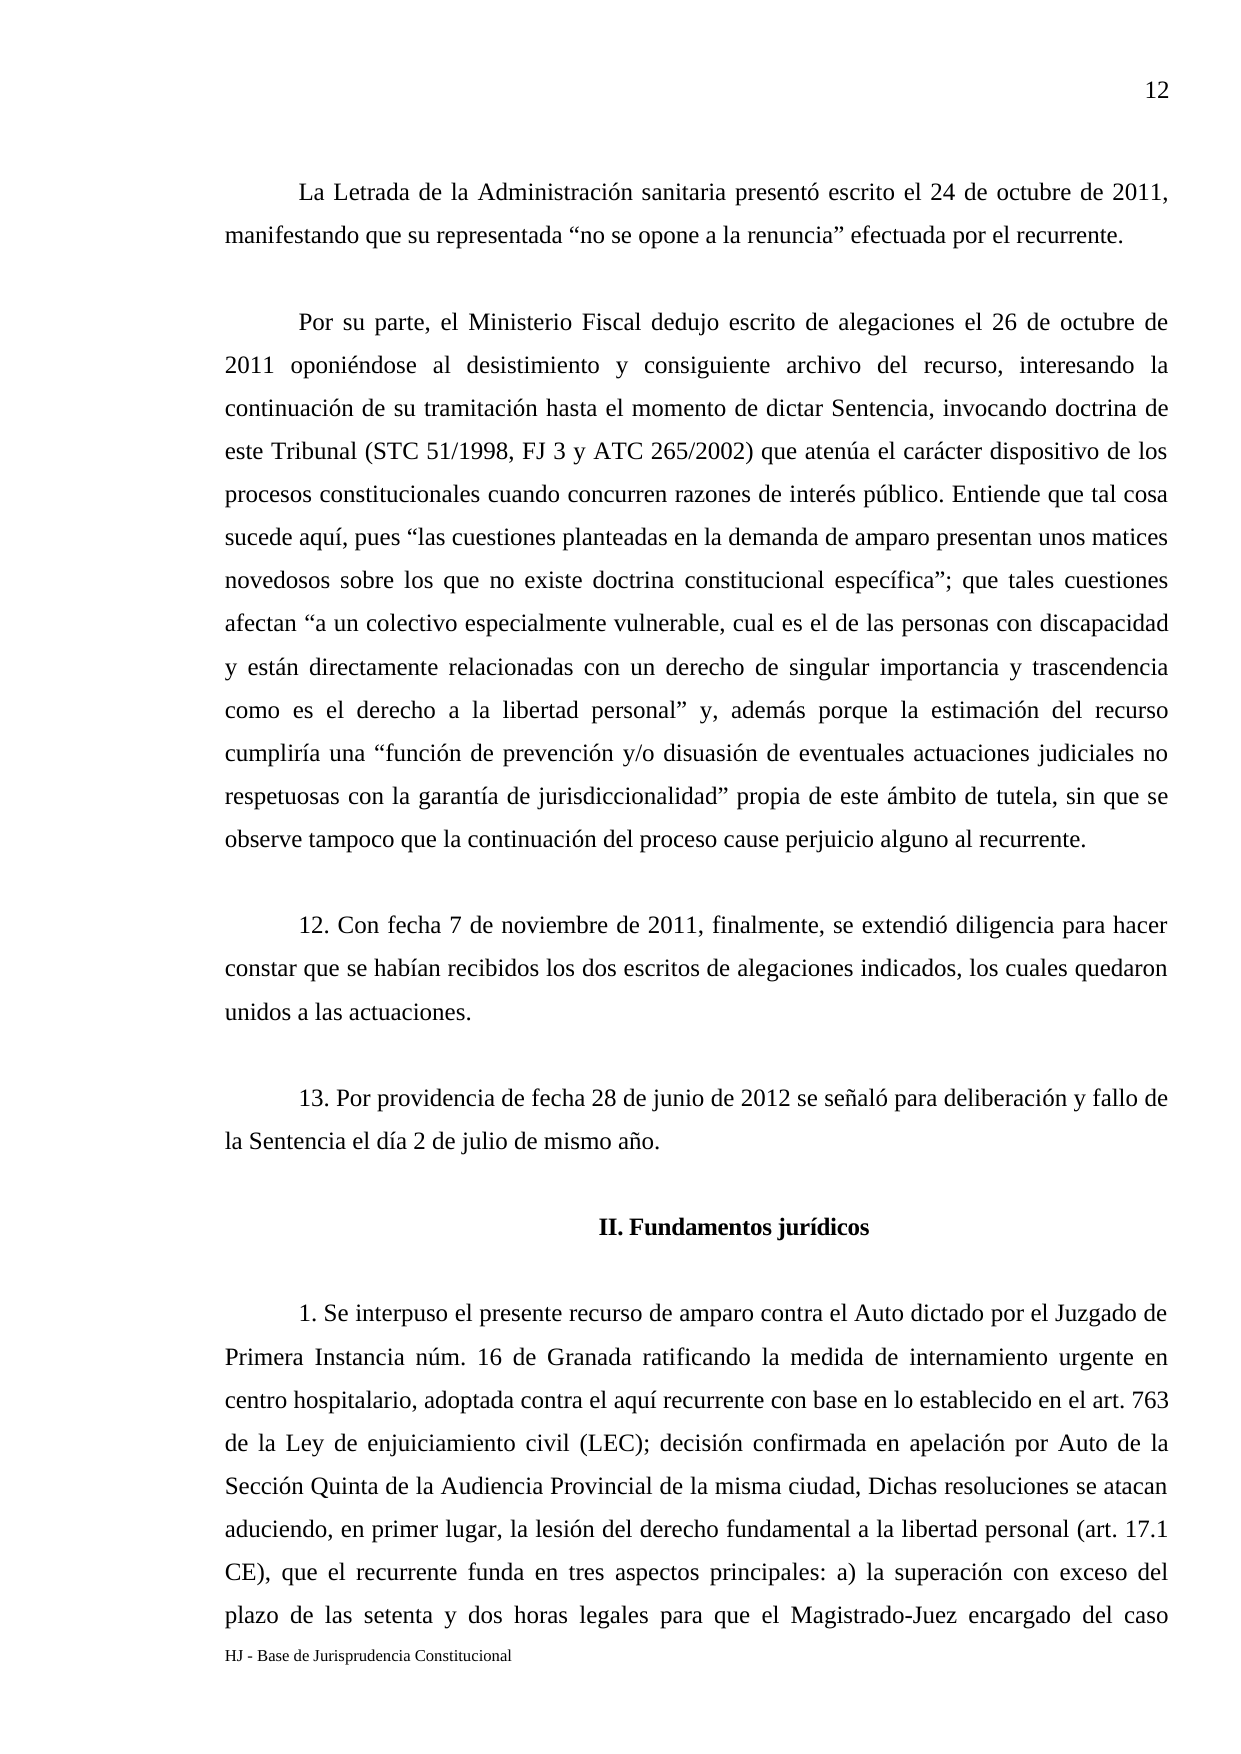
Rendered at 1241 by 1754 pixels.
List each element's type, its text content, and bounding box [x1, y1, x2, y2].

text 12. Con fecha 7 de noviembre de 2011, finalmente, se extendió diligencia para hacer constar que se habían recibidos los dos escritos de alegaciones indicados, los cuales quedaron unidos a las actuaciones. [224, 910, 1169, 1025]
subtitle II. Fundamentos jurídicos [224, 1212, 1169, 1241]
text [224, 1298, 1169, 1629]
text La Letrada de la Administración sanitaria presentó escrito el 24 de octubre de 2011, manifestando que su representada “no se opone a la renuncia” efectuada por el recurrente. [224, 177, 1169, 249]
text 13. Por providencia de fecha 28 de junio de 2012 se señaló para deliberación y fallo de la Sentencia el día 2 de julio de mismo año. [224, 1083, 1169, 1155]
text Por su parte, el Ministerio Fiscal dedujo escrito de alegaciones el 26 de octubre de 2011 oponiéndose al desistimiento y consiguiente archivo del recurso, interesando la continuación de su tramitación hasta el momento de dictar Sentencia, invocando doctrina de este Tribunal (STC 51/1998, FJ 3 y ATC 265/2002) que atenúa el carácter dispositivo de los procesos constitucionales cuando concurren razones de interés público. Entiende que tal cosa sucede aquí, pues “las cuestiones planteadas en la demanda de amparo presentan unos matices novedosos sobre los que no existe doctrina constitucional específica”; que tales cuestiones afectan “a un colectivo especialmente vulnerable, cual es el de las personas con discapacidad y están directamente relacionadas con un derecho de singular importancia y trascendencia como es el derecho a la libertad personal” y, además porque la estimación del recurso cumpliría una “función de prevención y/o disuasión de eventuales actuaciones judiciales no respetuosas con la garantía de jurisdiccionalidad” propia de este ámbito de tutela, sin que se observe tampoco que la continuación del proceso cause perjuicio alguno al recurrente. [224, 307, 1169, 853]
